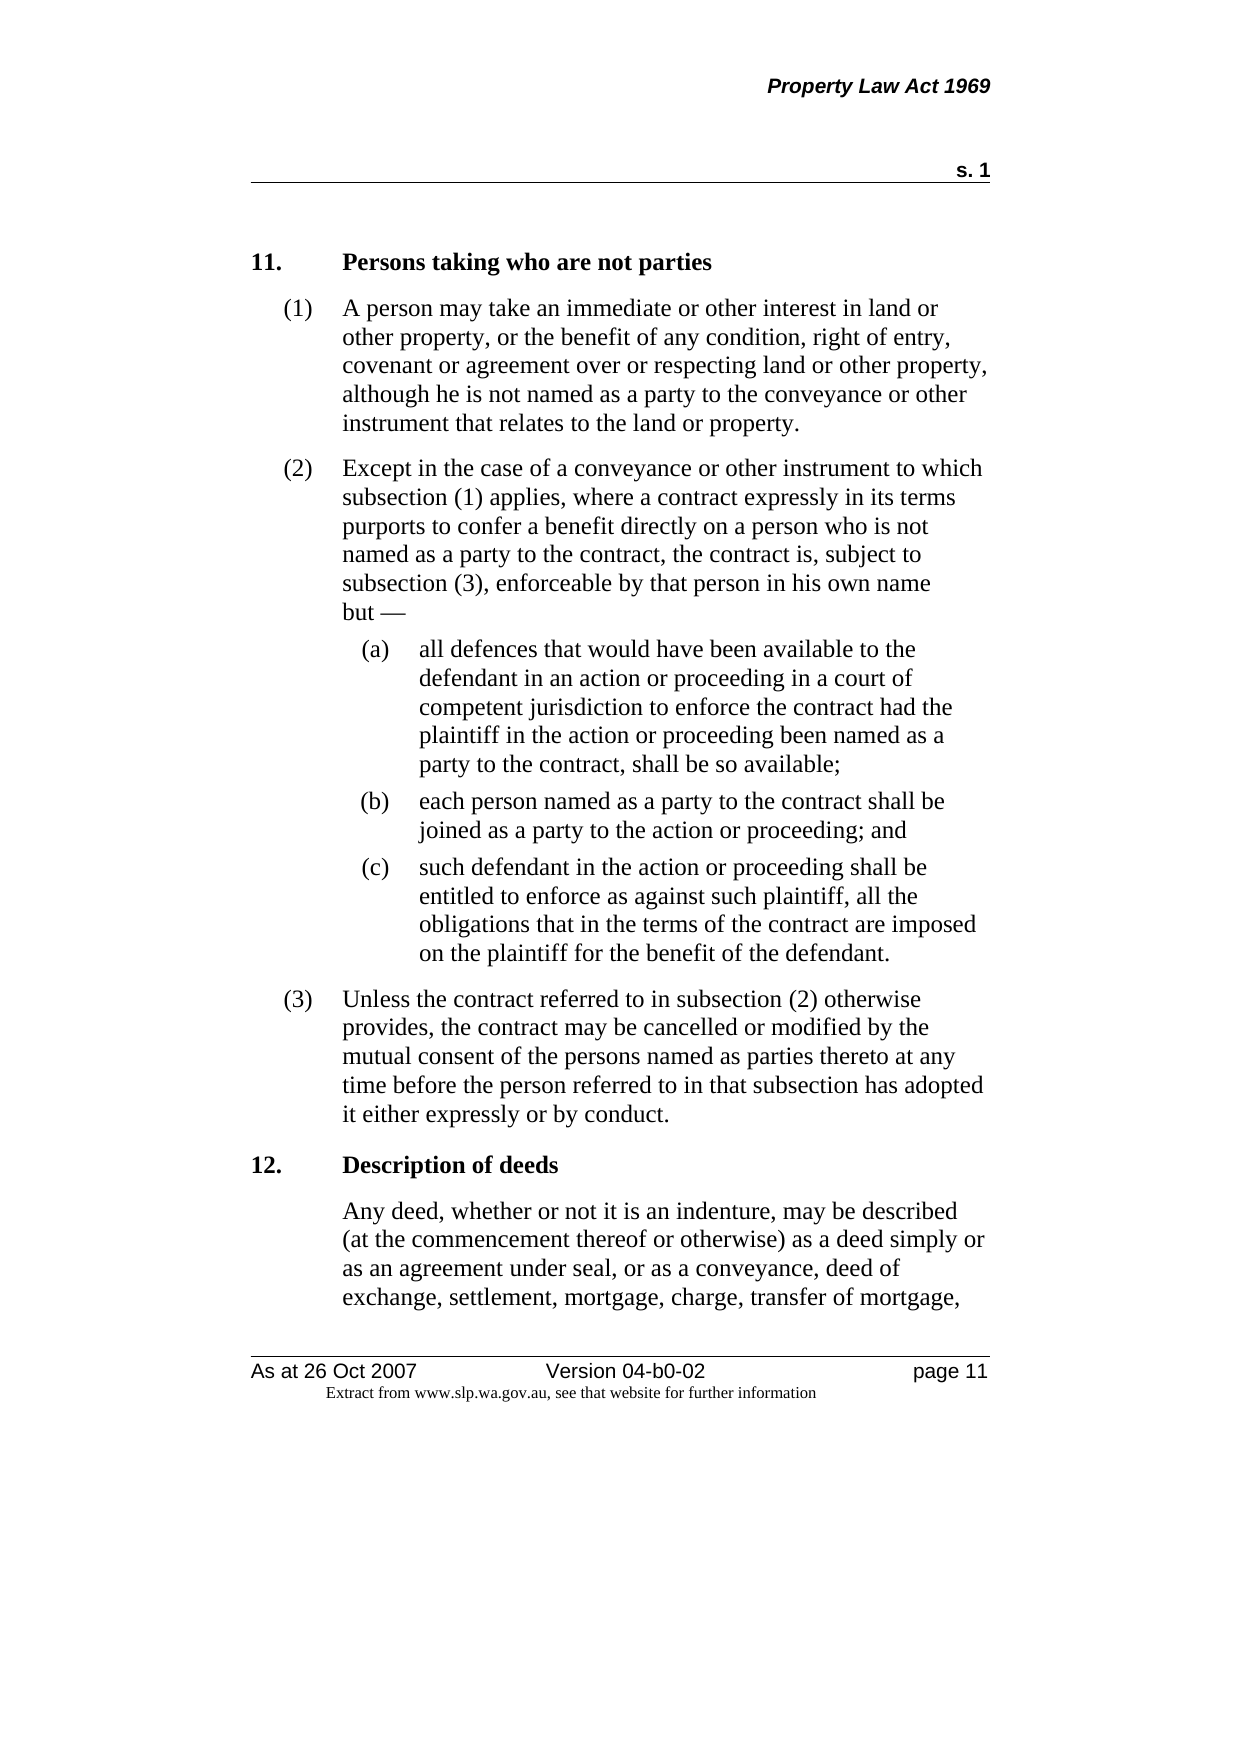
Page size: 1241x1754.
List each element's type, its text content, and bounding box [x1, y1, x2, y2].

text (2) Except in the case of a conveyance or other instrument to which subsection (1) applies, where a contract expressly in its terms purports to confer a benefit directly on a person who is not named as a party to the contract, the contract is, subject to subsection (3), enforceable by that person in his own name but — [251, 453, 990, 626]
text (b) each person named as a party to the contract shall be joined as a party to the action or proceeding; and [251, 786, 990, 844]
text (1) A person may take an immediate or other interest in land or other property, or the benefit of any condition, right of entry, covenant or agreement over or respecting land or other property, although he is not named as a party to the conveyance or other instrument that relates to the land or property. [251, 293, 990, 437]
subtitle 11. Persons taking who are not parties [251, 247, 990, 276]
text (3) Unless the contract referred to in subsection (2) otherwise provides, the contract may be cancelled or modified by the mutual consent of the persons named as parties thereto at any time before the person referred to in that subsection has adopted it either expressly or by conduct. [251, 984, 990, 1127]
text (c) such defendant in the action or proceeding shall be entitled to enforce as against such plaintiff, all the obligations that in the terms of the contract are imposed on the plaintiff for the benefit of the defendant. [251, 852, 990, 967]
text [251, 1196, 990, 1311]
subtitle 12. Description of deeds [251, 1150, 990, 1179]
text (a) all defences that would have been available to the defendant in an action or proceeding in a court of competent jurisdiction to enforce the contract had the plaintiff in the action or proceeding been named as a party to the contract, shall be so available; [251, 634, 990, 778]
